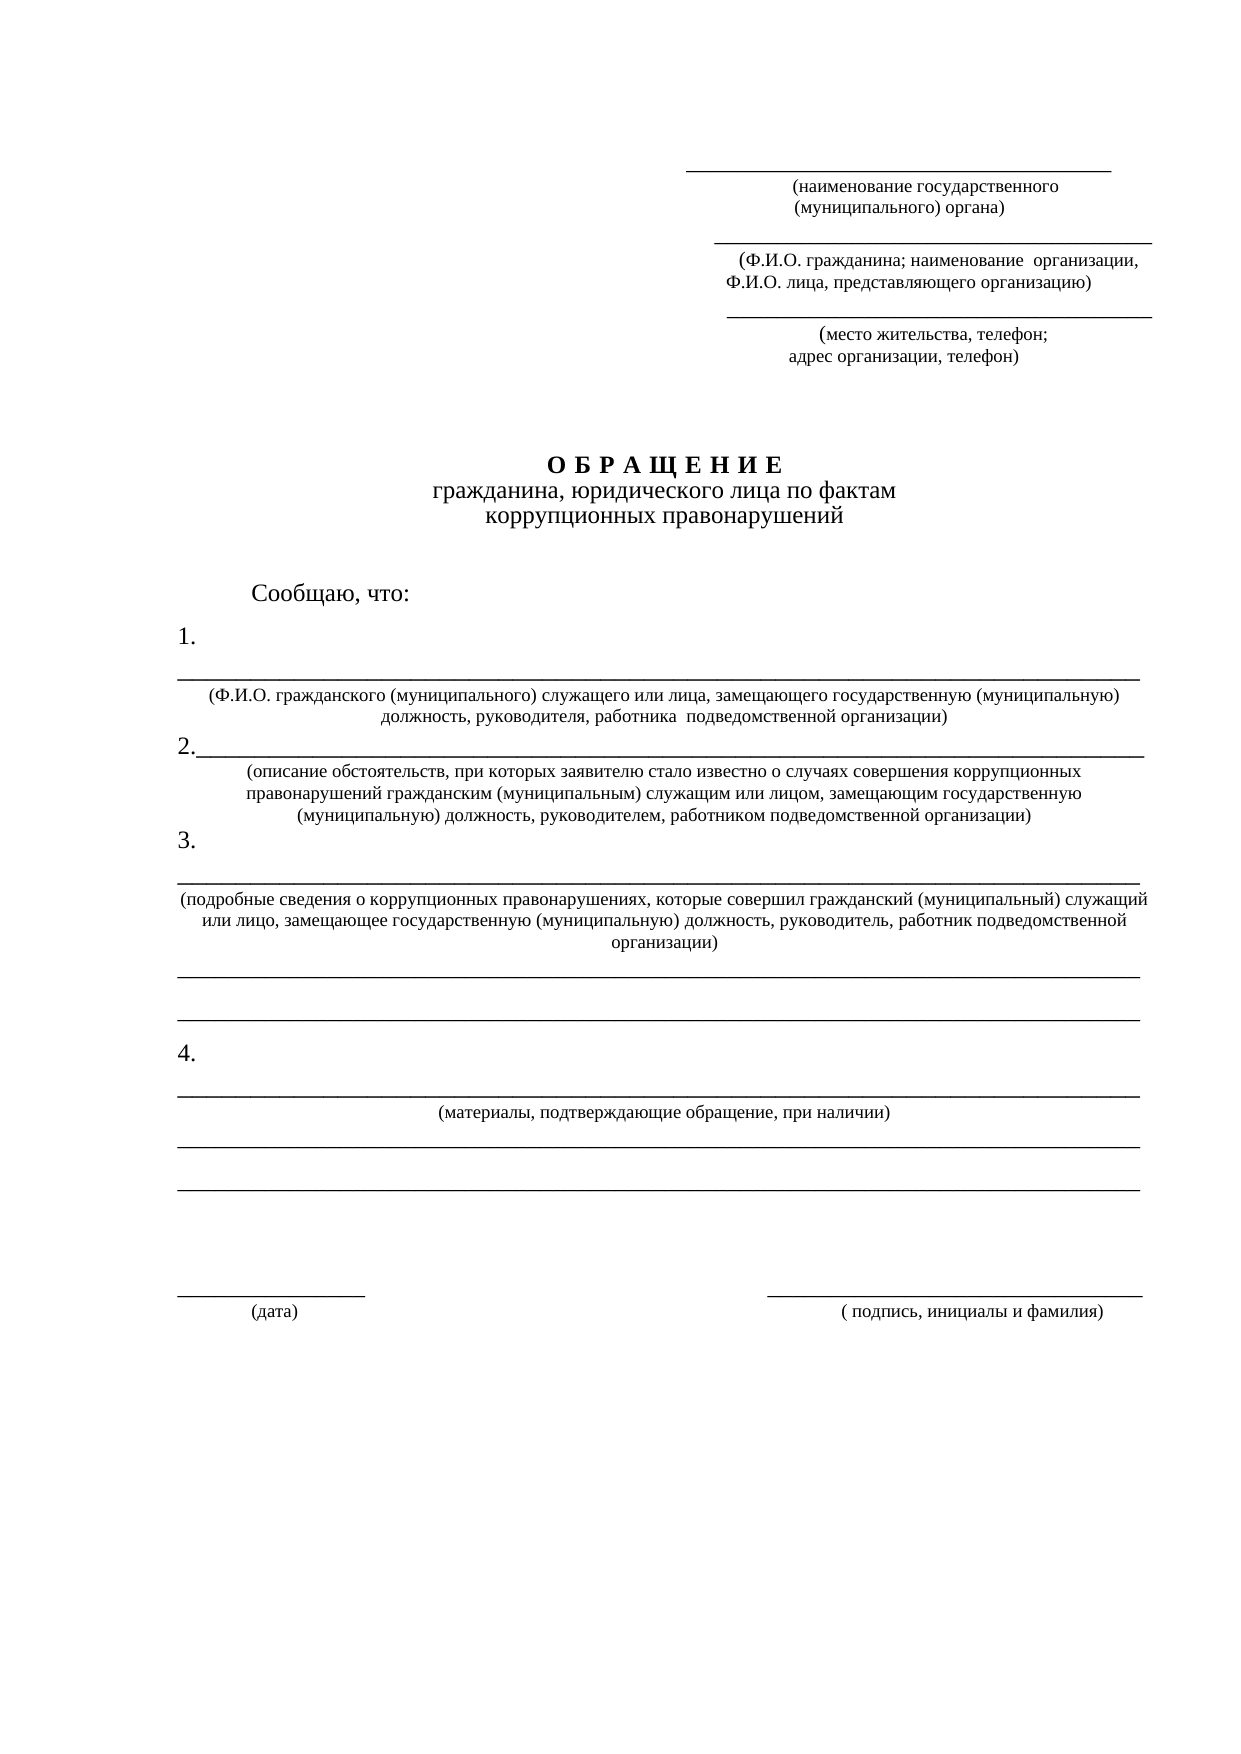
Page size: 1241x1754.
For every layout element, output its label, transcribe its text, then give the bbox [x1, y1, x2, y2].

text (подробные сведения о коррупционных правонарушениях, которые совершил гражданский (муниципальный) служащий или лицо, замещающее государственную (муниципальную) должность, руководитель, работник подведомственной организации) [177, 887, 1152, 952]
text 1. __________________________________________________________________ [177, 621, 1152, 684]
text ___________________________________ [162, 218, 1152, 247]
text (Ф.И.О. гражданина; наименование организации, [162, 247, 1152, 271]
text адрес организации, телефон) [162, 345, 1152, 367]
text (место жительства, телефон; [162, 321, 1152, 345]
text 2._________________________________________________________________ [177, 727, 1152, 760]
text (описание обстоятельств, при которых заявителю стало известно о случаях совершения коррупционных правонарушений гражданским (муниципальным) служащим или лицом, замещающим государственную (муниципальную) должность, руководителем, работником подведомственной организации) [177, 760, 1152, 825]
text (Ф.И.О. гражданского (муниципального) служащего или лица, замещающего государственную (муниципальную) должность, руководителя, работника подведомственной организации) [177, 684, 1152, 727]
text Сообщаю, что: [177, 578, 1152, 607]
text (материалы, подтверждающие обращение, при наличии) [177, 1101, 1152, 1122]
text (муниципального) органа) [236, 196, 1152, 218]
text 4. __________________________________________________________________ [177, 1038, 1152, 1101]
text _____________________________________________________________________________ [177, 1122, 1152, 1151]
text коррупционных правонарушений [177, 503, 1152, 528]
text Ф.И.О. лица, представляющего организацию) [162, 271, 1152, 292]
text 3. __________________________________________________________________ [177, 825, 1152, 887]
text (наименование государственного [236, 175, 1152, 196]
text __________________________________________________________________________________________________________________________________________________________ [177, 952, 1152, 1024]
text (дата) ( подпись, инициалы и фамилия) [177, 1300, 1152, 1321]
text ОБРАЩЕНИЕ [177, 453, 1152, 478]
text __________________________________ [162, 146, 1152, 175]
text гражданина, юридического лица по фактам [177, 478, 1152, 503]
text _______________ ______________________________ [177, 1271, 1152, 1300]
text _____________________________________________________________________________ [177, 1165, 1152, 1194]
text __________________________________ [162, 292, 1152, 321]
